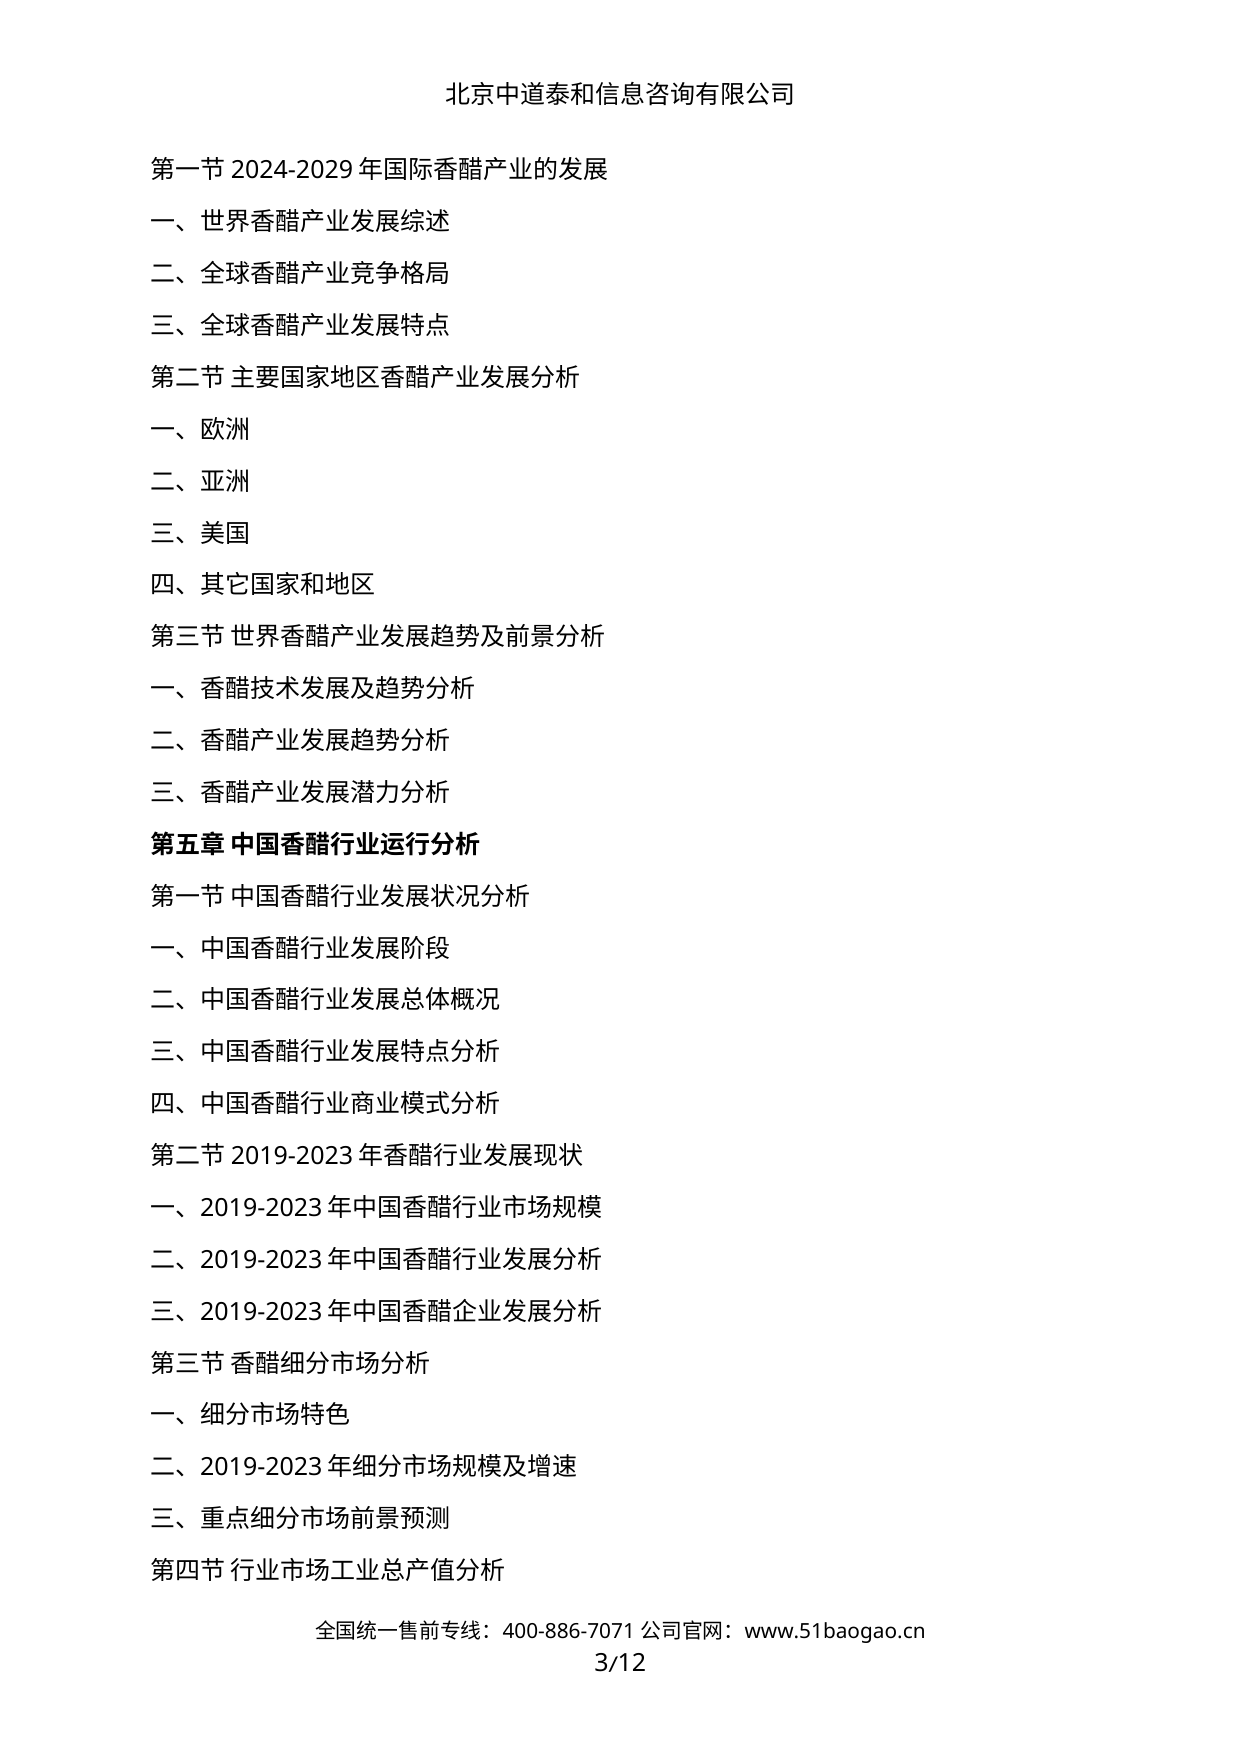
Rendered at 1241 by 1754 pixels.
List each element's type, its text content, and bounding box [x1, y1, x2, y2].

text 一、2019-2023年中国香醋行业市场规模 [150, 1187, 1090, 1224]
text 三、中国香醋行业发展特点分析 [150, 1032, 1090, 1068]
text 三、全球香醋产业发展特点 [150, 306, 1090, 342]
text 四、中国香醋行业商业模式分析 [150, 1084, 1090, 1120]
text 四、其它国家和地区 [150, 565, 1090, 601]
text 一、世界香醋产业发展综述 [150, 202, 1090, 238]
text 二、中国香醋行业发展总体概况 [150, 980, 1090, 1016]
text 二、2019-2023年细分市场规模及增速 [150, 1447, 1090, 1483]
text 三、重点细分市场前景预测 [150, 1499, 1090, 1535]
text 第四节 行业市场工业总产值分析 [150, 1551, 1090, 1587]
text 二、香醋产业发展趋势分析 [150, 721, 1090, 757]
text 二、全球香醋产业竞争格局 [150, 254, 1090, 290]
text 一、细分市场特色 [150, 1395, 1090, 1431]
text 第三节 香醋细分市场分析 [150, 1343, 1090, 1379]
text 三、2019-2023年中国香醋企业发展分析 [150, 1291, 1090, 1327]
text 第一节 中国香醋行业发展状况分析 [150, 876, 1090, 912]
text 第二节 主要国家地区香醋产业发展分析 [150, 357, 1090, 394]
text 一、香醋技术发展及趋势分析 [150, 669, 1090, 705]
text 第一节 2024-2029年国际香醋产业的发展 [150, 150, 1090, 186]
text 二、2019-2023年中国香醋行业发展分析 [150, 1239, 1090, 1276]
text 第三节 世界香醋产业发展趋势及前景分析 [150, 617, 1090, 653]
text 三、香醋产业发展潜力分析 [150, 772, 1090, 809]
text 第二节 2019-2023年香醋行业发展现状 [150, 1136, 1090, 1172]
text 第五章 中国香醋行业运行分析 [150, 824, 1090, 861]
text 一、中国香醋行业发展阶段 [150, 928, 1090, 964]
text 二、亚洲 [150, 461, 1090, 497]
text 三、美国 [150, 513, 1090, 549]
text 一、欧洲 [150, 409, 1090, 446]
